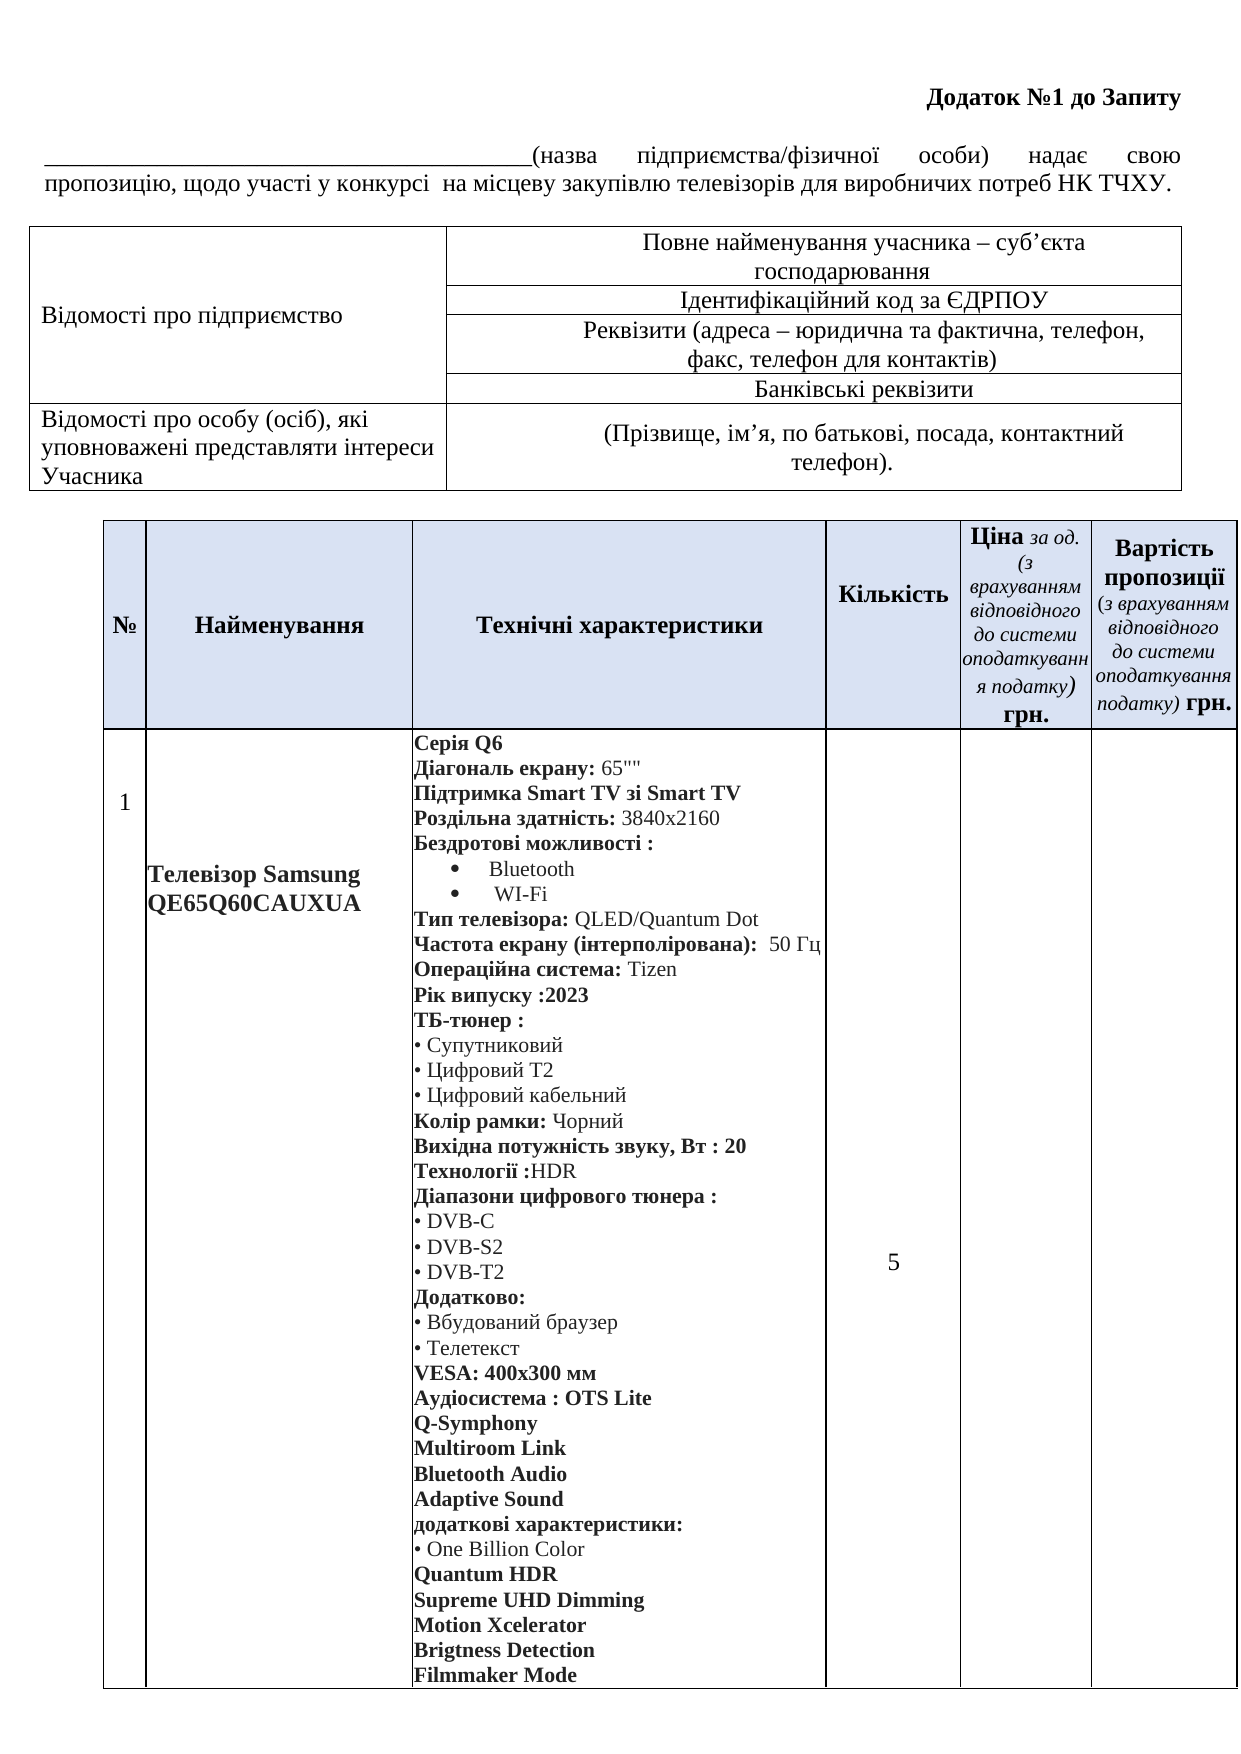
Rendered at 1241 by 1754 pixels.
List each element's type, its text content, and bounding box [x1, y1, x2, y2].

table_cell [961, 730, 1091, 1687]
table_header Повне найменування учасника – суб’єкта господарювання [447, 227, 1181, 284]
table_cell [1092, 730, 1236, 1687]
table_header Технічні характеристики [413, 521, 825, 728]
table_header Найменування [147, 521, 412, 728]
table_header Вартість пропозиції (з врахуванням відповідного до системи оподаткування податку) грн. [1092, 521, 1236, 728]
table_cell 5 [827, 730, 960, 1687]
table_header Відомості про підприємство [30, 227, 446, 403]
table_header Кількість [827, 521, 960, 728]
table_cell Ідентифікаційний код за ЄДРПОУ [447, 286, 1181, 314]
table_cell Банківські реквізити [447, 374, 1181, 403]
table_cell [413, 730, 825, 1687]
table_cell 1 [104, 730, 145, 1687]
table_header № [104, 521, 145, 728]
table_cell Реквізити (адреса – юридична та фактична, телефон, факс, телефон для контактів) [447, 315, 1181, 373]
text Додаток №1 до Запиту [160, 82, 1181, 111]
table_header Ціна за од. (з врахуванням відповідного до системи оподаткування податку) грн. [961, 521, 1091, 728]
table_cell Відомості про особу (осіб), які уповноважені представляти інтереси Учасника [30, 404, 446, 490]
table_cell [147, 730, 412, 1687]
text _______________________________________(назва підприємства/фізичної особи) надає свою пропозицію, щодо участі у конкурсі на місцеву закупівлю телевізорів для виробничих потреб НК ТЧХУ. [44, 140, 1181, 197]
table_cell (Прізвище, ім’я, по батькові, посада, контактний телефон). [447, 404, 1181, 490]
